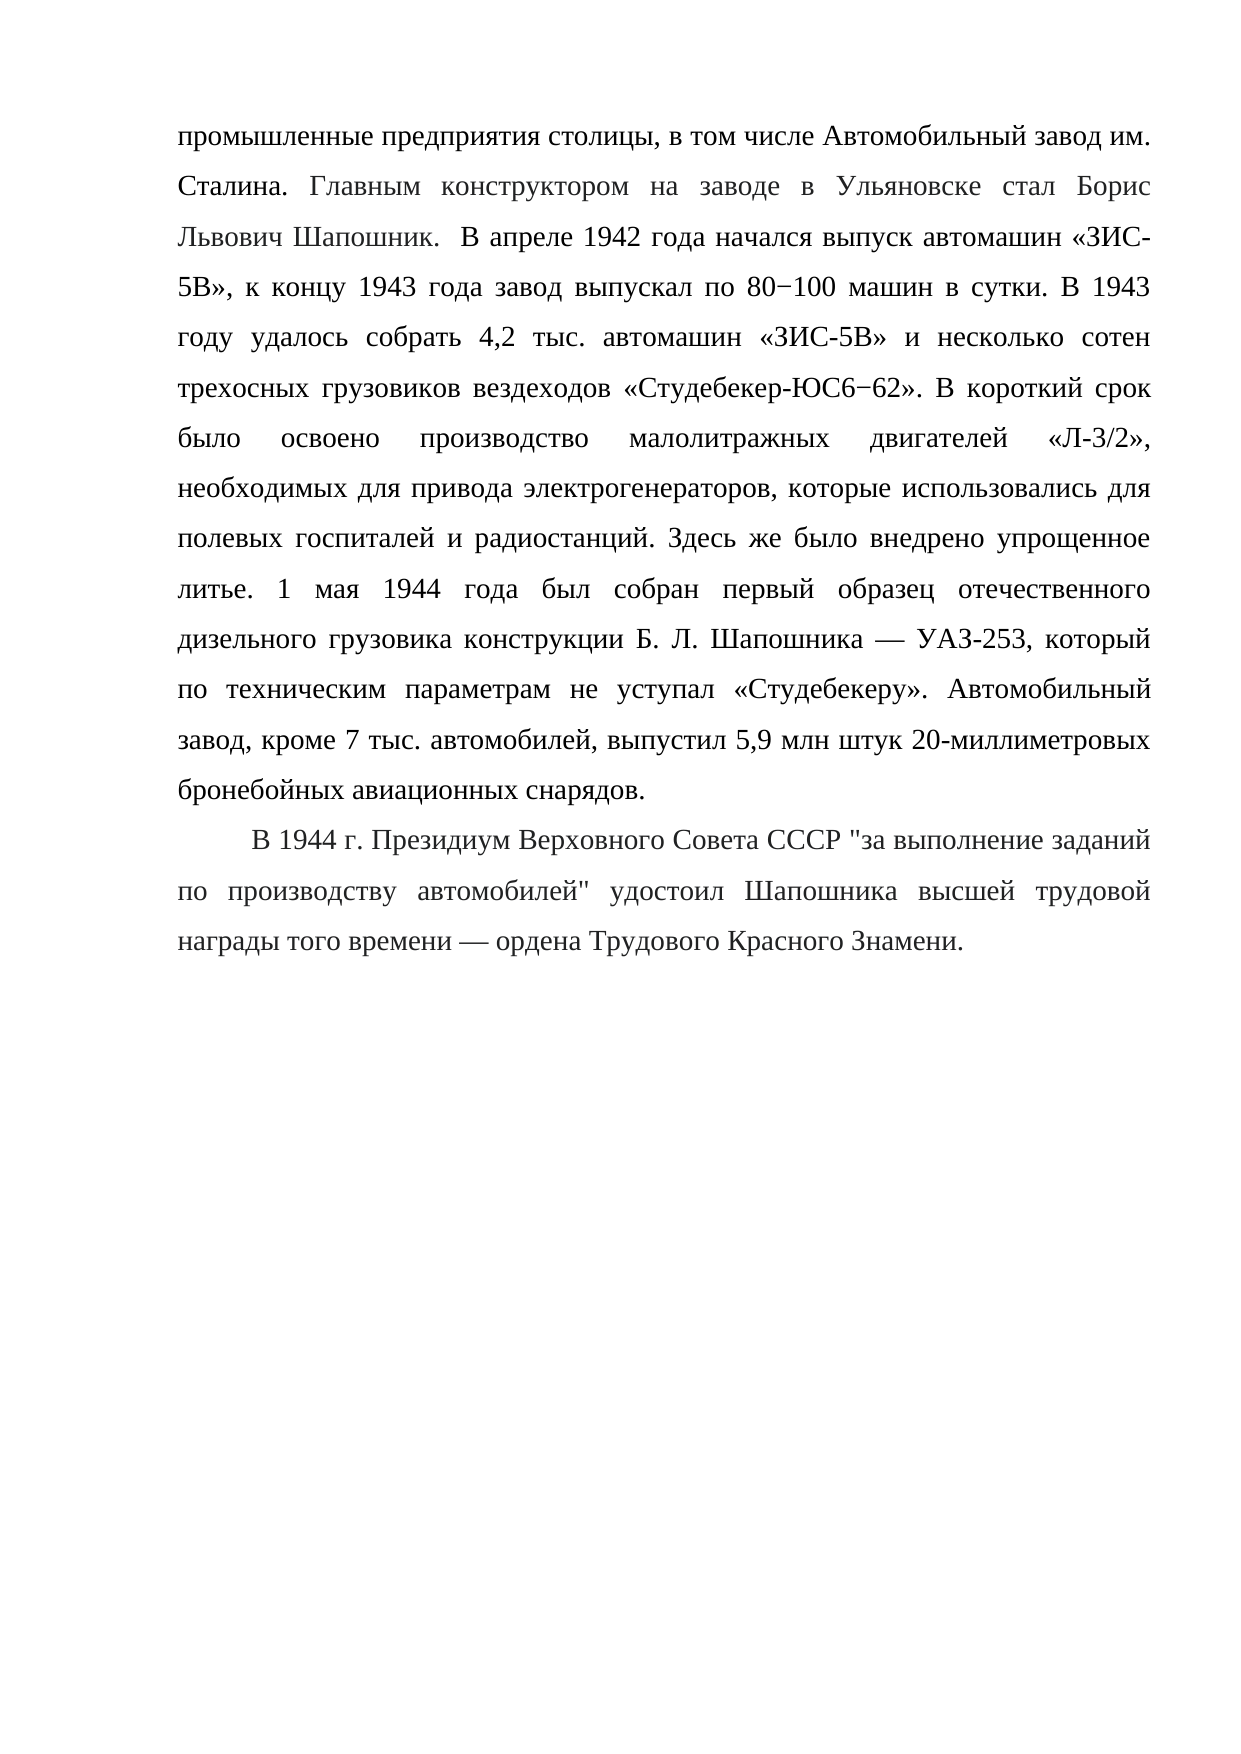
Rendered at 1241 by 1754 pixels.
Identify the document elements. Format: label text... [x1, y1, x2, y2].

text В 1944 г. Президиум Верховного Совета СССР "за выполнение заданий по производству автомобилей" удостоил Шапошника высшей трудовой награды того времени — ордена Трудового Красного Знамени. [177, 906, 1152, 957]
text В 1944 г. Президиум Верховного Совета СССР "за выполнение заданий по производству автомобилей" удостоил Шапошника высшей трудовой награды того времени — ордена Трудового Красного Знамени. [177, 822, 1152, 873]
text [177, 118, 1152, 806]
